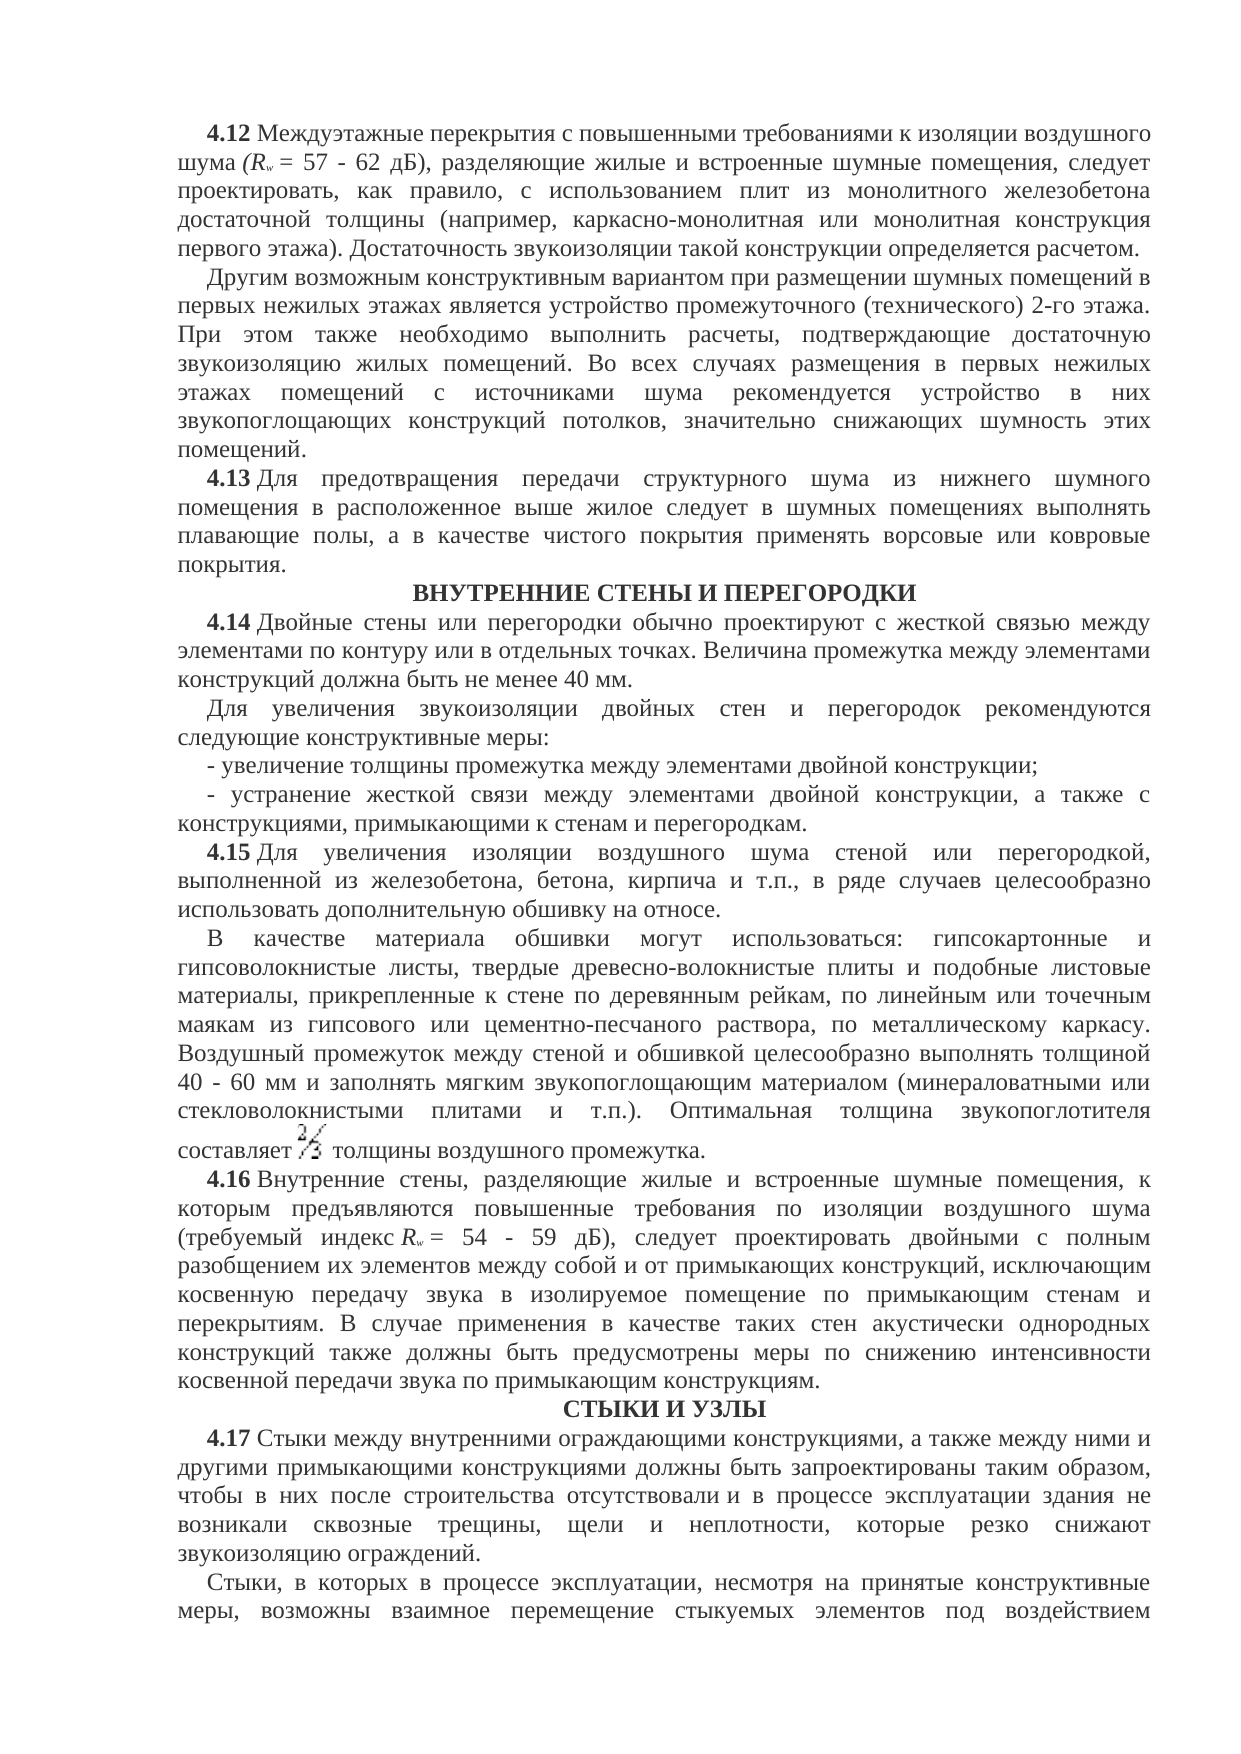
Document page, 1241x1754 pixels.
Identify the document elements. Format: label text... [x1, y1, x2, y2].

text 4.13 Для предотвращения передачи структурного шума из нижнего шумного помещения в расположенное выше жилое следует в шумных помещениях выполнять плавающие полы, а в качестве чистого покрытия применять ворсовые или ковровые покрытия. [177, 463, 1152, 578]
text - устранение жесткой связи между элементами двойной конструкции, а также с конструкциями, примыкающими к стенам и перегородкам. [177, 779, 1152, 837]
text Другим возможным конструктивным вариантом при размещении шумных помещений в первых нежилых этажах является устройство промежуточного (технического) 2-го этажа. При этом также необходимо выполнить расчеты, подтверждающие достаточную звукоизоляцию жилых помещений. Во всех случаях размещения в первых нежилых этажах помещений с источниками шума рекомендуется устройство в них звукопоглощающих конструкций потолков, значительно снижающих шумность этих помещений. [177, 262, 1152, 463]
text 4.17 Стыки между внутренними ограждающими конструкциями, а также между ними и другими примыкающими конструкциями должны быть запроектированы таким образом, чтобы в них после строительства отсутствовали и в процессе эксплуатации здания не возникали сквозные трещины, щели и неплотности, которые резко снижают звукоизоляцию ограждений. [177, 1423, 1152, 1567]
text - увеличение толщины промежутка между элементами двойной конструкции; [177, 751, 1152, 779]
text СТЫКИ И УЗЛЫ [177, 1394, 1152, 1423]
picture [297, 1124, 327, 1159]
text 4.14 Двойные стены или перегородки обычно проектируют с жесткой связью между элементами по контуру или в отдельных точках. Величина промежутка между элементами конструкций должна быть не менее 40 мм. [177, 607, 1152, 693]
text В качестве материала обшивки могут использоваться: гипсокартонные и гипсоволокнистые листы, твердые древесно-волокнистые плиты и подобные листовые материалы, прикрепленные к стене по деревянным рейкам, по линейным или точечным маякам из гипсового или цементно-песчаного раствора, по металлическому каркасу. Воздушный промежуток между стеной и обшивкой целесообразно выполнять толщиной 40 - 60 мм и заполнять мягким звукопоглощающим материалом (минераловатными или стекловолокнистыми плитами и т.п.). Оптимальная толщина звукопоглотителя составляет толщины воздушного промежутка. [177, 923, 1152, 1164]
text 4.16 Внутренние стены, разделяющие жилые и встроенные шумные помещения, к которым предъявляются повышенные требования по изоляции воздушного шума (требуемый индекс Rw = 54 - 59 дБ), следует проектировать двойными с полным разобщением их элементов между собой и от примыкающих конструкций, исключающим косвенную передачу звука в изолируемое помещение по примыкающим стенам и перекрытиям. В случае применения в качестве таких стен акустически однородных конструкций также должны быть предусмотрены меры по снижению интенсивности косвенной передачи звука по примыкающим конструкциям. [177, 1164, 1152, 1394]
text 4.12 Междуэтажные перекрытия с повышенными требованиями к изоляции воздушного шума (Rw = 57 - 62 дБ), разделяющие жилые и встроенные шумные помещения, следует проектировать, как правило, с использованием плит из монолитного железобетона достаточной толщины (например, каркасно-монолитная или монолитная конструкция первого этажа). Достаточность звукоизоляции такой конструкции определяется расчетом. [177, 118, 1152, 262]
text ВНУТРЕННИЕ СТЕНЫ И ПЕРЕГОРОДКИ [177, 578, 1152, 607]
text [177, 1567, 1152, 1624]
text Для увеличения звукоизоляции двойных стен и перегородок рекомендуются следующие конструктивные меры: [177, 693, 1152, 751]
text 4.15 Для увеличения изоляции воздушного шума стеной или перегородкой, выполненной из железобетона, бетона, кирпича и т.п., в ряде случаев целесообразно использовать дополнительную обшивку на относе. [177, 837, 1152, 923]
